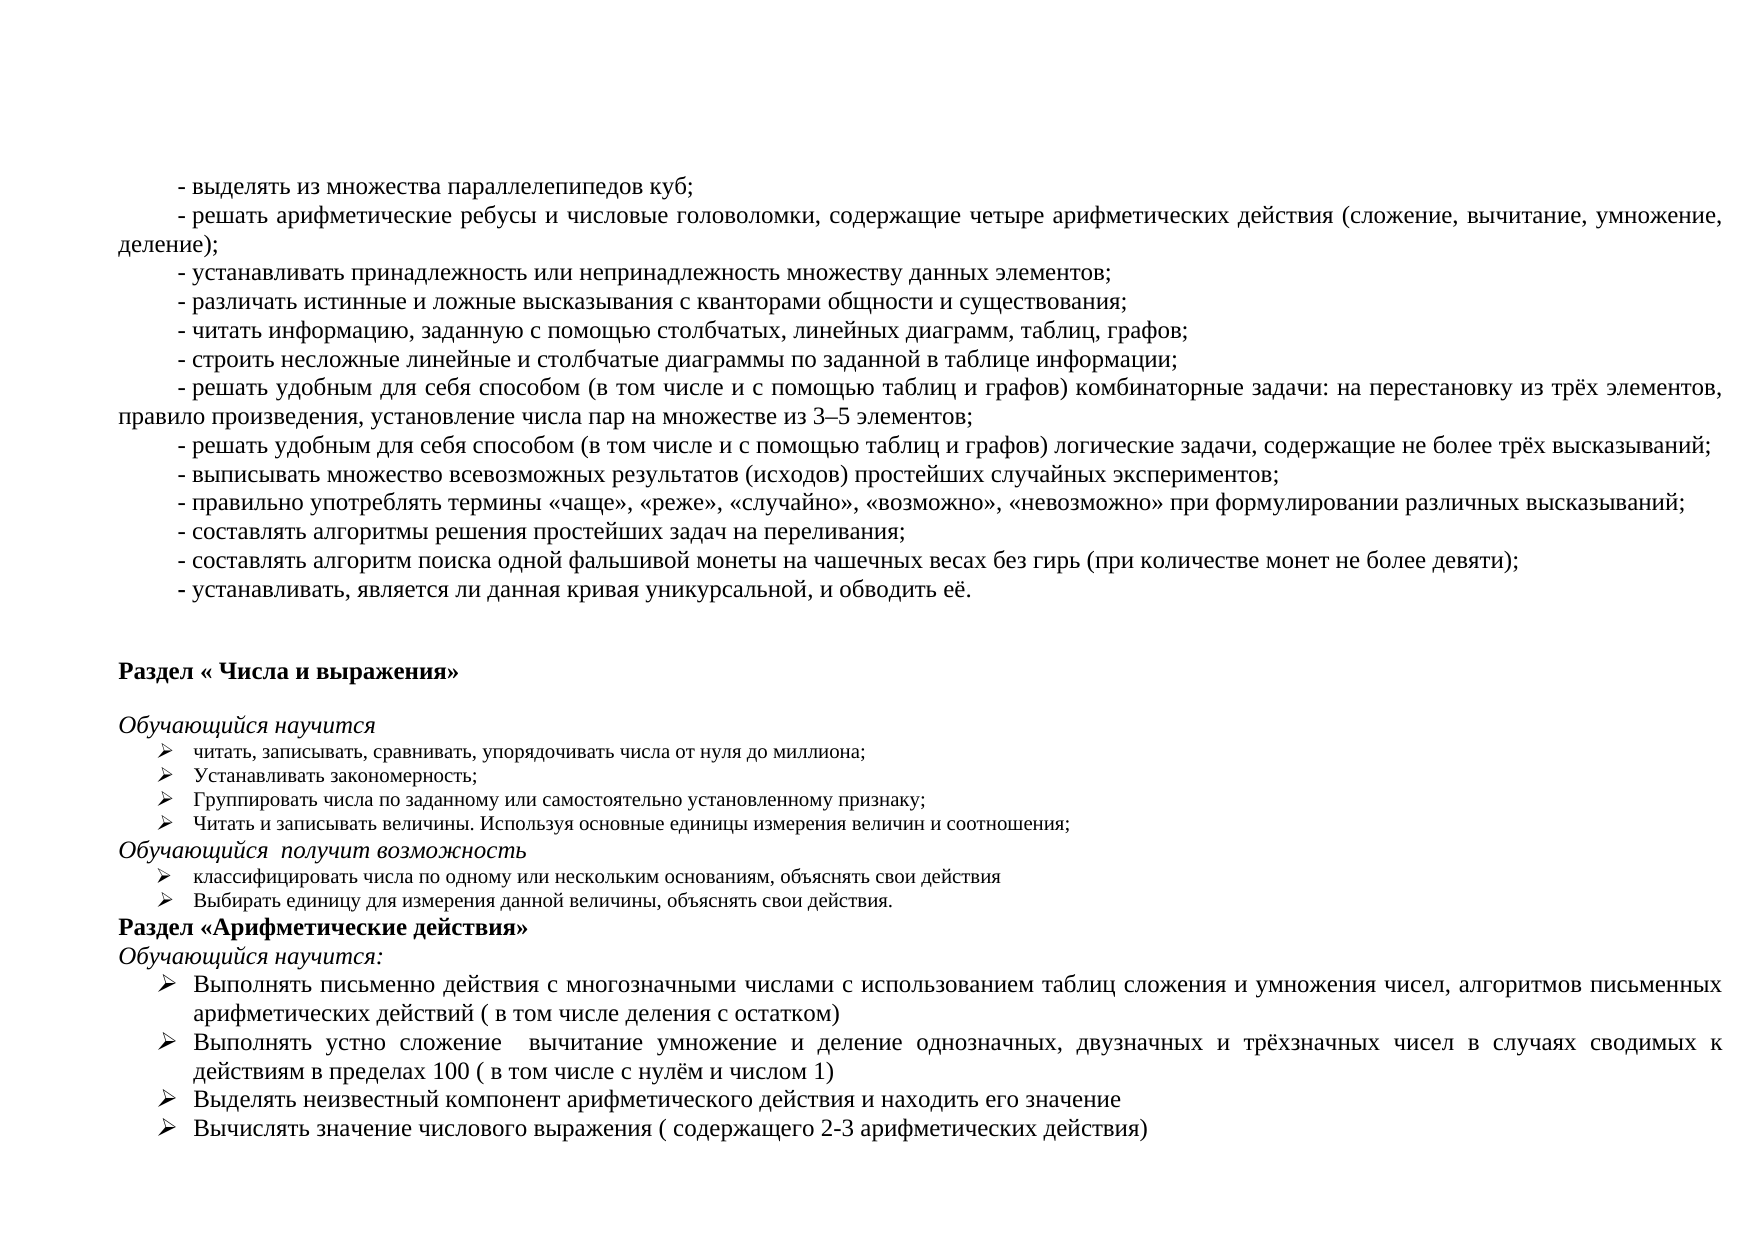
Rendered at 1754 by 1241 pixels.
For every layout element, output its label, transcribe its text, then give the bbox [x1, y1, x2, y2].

text Обучающийся научится [118, 710, 1724, 739]
list Выбирать единицу для измерения данной величины, объяснять свои действия. [156, 888, 1724, 912]
list составлять алгоритмы решения простейших задач на переливания; [118, 516, 1724, 545]
list Устанавливать закономерность; [156, 763, 1724, 787]
text Обучающийся получит возможность [118, 835, 1724, 864]
list Выполнять устно сложение вычитание умножение и деление однозначных, двузначных и трёхзначных чисел в случаях сводимых к действиям в пределах 100 ( в том числе с нулём и числом 1) [156, 1027, 1724, 1084]
text - правильно употреблять термины «чаще», «реже», «случайно», «возможно», «невозможно» при формулировании различных высказываний; [118, 487, 1724, 516]
text Раздел «Арифметические действия» [118, 912, 1724, 941]
list классифицировать числа по одному или нескольким основаниям, объяснять свои действия [156, 864, 1724, 888]
list Выделять неизвестный компонент арифметического действия и находить его значение [156, 1084, 1724, 1113]
list Вычислять значение числового выражения ( содержащего 2-3 арифметических действия) [156, 1113, 1724, 1142]
list решать удобным для себя способом (в том числе и с помощью таблиц и графов) логические задачи, содержащие не более трёх высказываний; [118, 430, 1724, 459]
list строить несложные линейные и столбчатые диаграммы по заданной в таблице информации; [118, 344, 1724, 372]
list выписывать множество всевозможных результатов (исходов) простейших случайных экспериментов; [118, 459, 1724, 487]
list читать, записывать, сравнивать, упорядочивать числа от нуля до миллиона; [156, 739, 1724, 763]
list Группировать числа по заданному или самостоятельно установленному признаку; [156, 787, 1724, 811]
list решать арифметические ребусы и числовые головоломки, содержащие четыре арифметических действия (сложение, вычитание, умножение, деление); [118, 200, 1724, 257]
list Выполнять письменно действия с многозначными числами с использованием таблиц сложения и умножения чисел, алгоритмов письменных арифметических действий ( в том числе деления с остатком) [156, 969, 1724, 1027]
list составлять алгоритм поиска одной фальшивой монеты на чашечных весах без гирь (при количестве монет не более девяти); [118, 545, 1724, 574]
list решать удобным для себя способом (в том числе и с помощью таблиц и графов) комбинаторные задачи: на перестановку из трёх элементов, правило произведения, установление числа пар на множестве из 3–5 элементов; [118, 372, 1724, 430]
list выделять из множества параллелепипедов куб; [118, 171, 1724, 200]
list читать информацию, заданную с помощью столбчатых, линейных диаграмм, таблиц, графов; [118, 315, 1724, 344]
text Обучающийся научится: [118, 941, 1724, 969]
list Читать и записывать величины. Используя основные единицы измерения величин и соотношения; [156, 811, 1724, 835]
text Раздел « Числа и выражения» [118, 656, 1724, 685]
list устанавливать, является ли данная кривая уникурсальной, и обводить её. [118, 574, 1724, 602]
list устанавливать принадлежность или непринадлежность множеству данных элементов; [118, 257, 1724, 286]
list различать истинные и ложные высказывания с кванторами общности и существования; [118, 286, 1724, 315]
